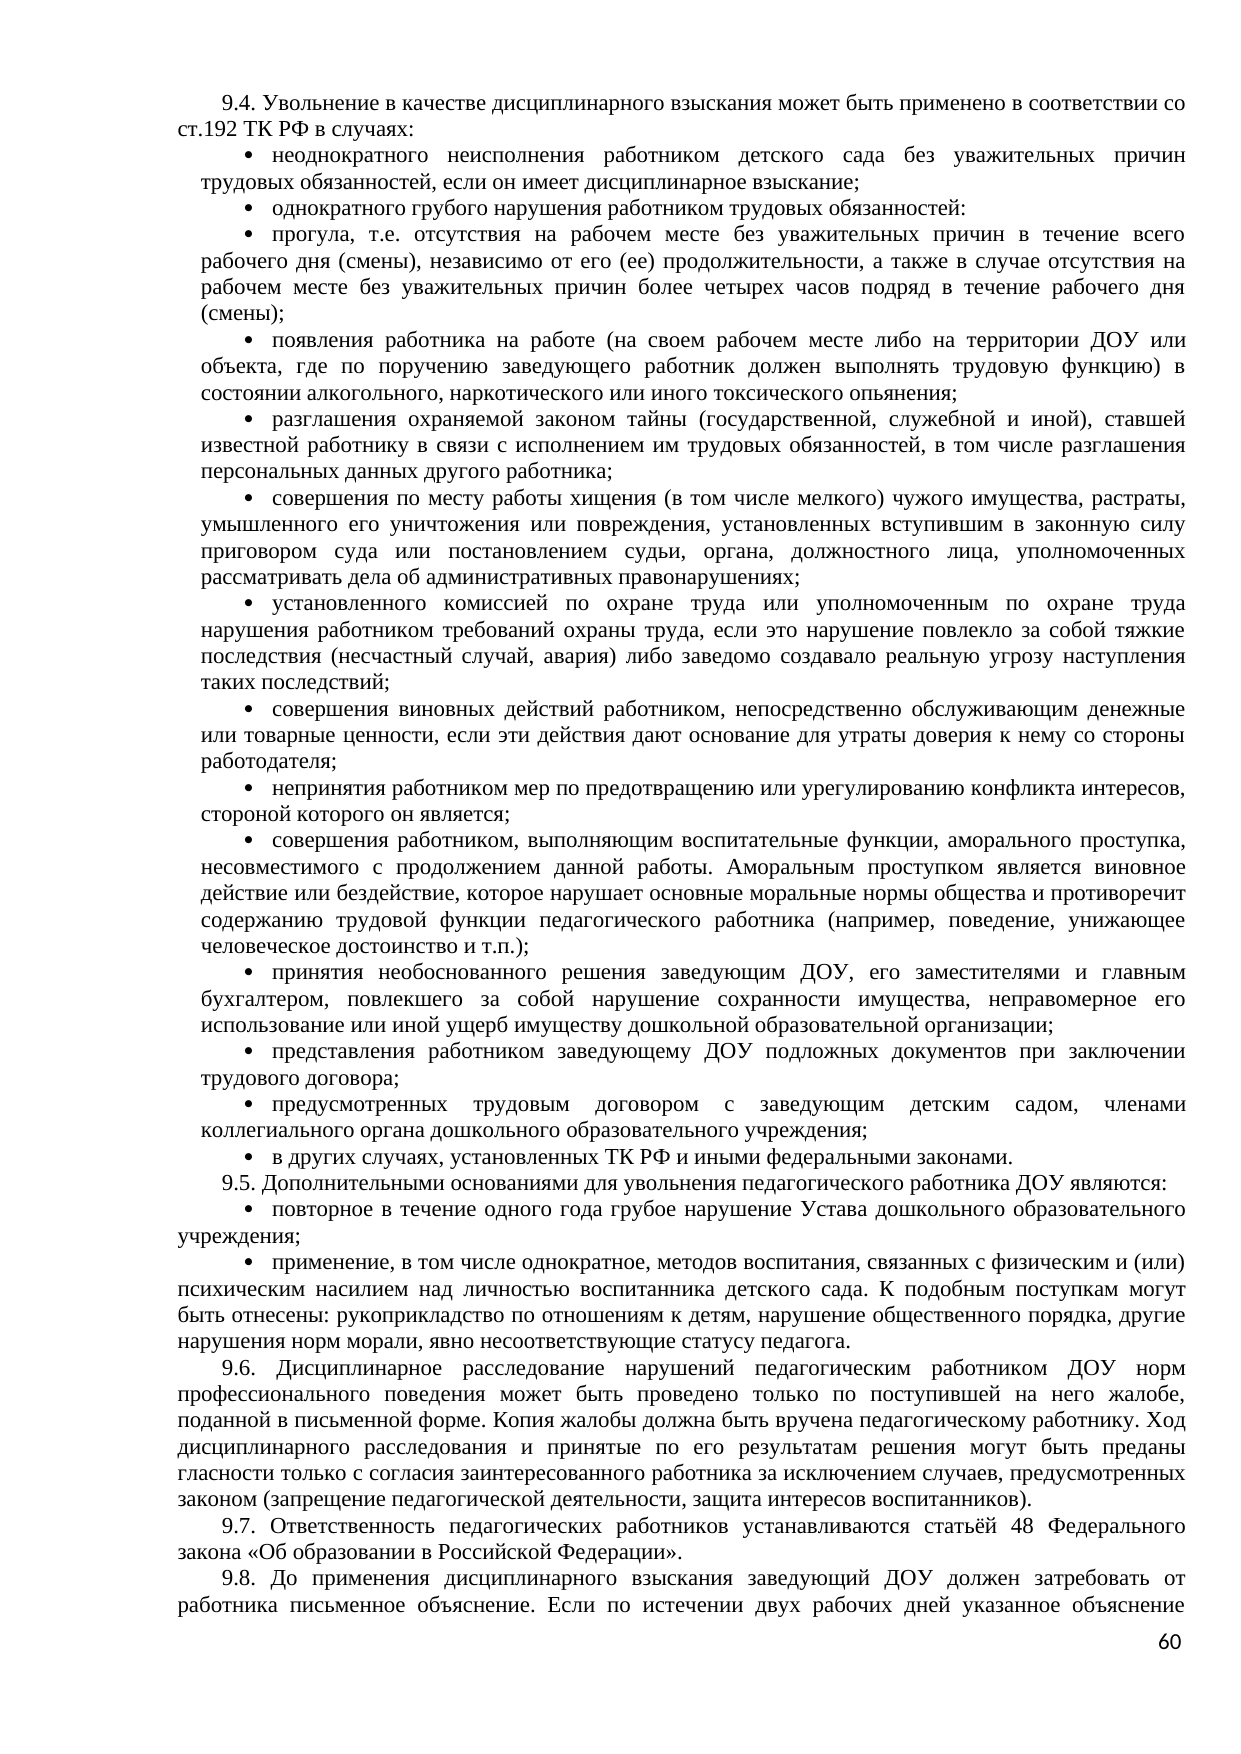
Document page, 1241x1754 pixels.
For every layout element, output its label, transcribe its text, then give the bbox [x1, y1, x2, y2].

list совершения по месту работы хищения (в том числе мелкого) чужого имущества, растраты, умышленного его уничтожения или повреждения, установленных вступившим в законную силу приговором суда или постановлением судьи, органа, должностного лица, уполномоченных рассматривать дела об административных правонарушениях; [201, 484, 1187, 589]
list прогула, т.е. отсутствия на рабочем месте без уважительных причин в течение всего рабочего дня (смены), независимо от его (ее) продолжительности, а также в случае отсутствия на рабочем месте без уважительных причин более четырех часов подряд в течение рабочего дня (смены); [201, 220, 1187, 326]
list повторное в течение одного года грубое нарушение Устава дошкольного образовательного учреждения; [177, 1196, 1187, 1248]
list совершения виновных действий работником, непосредственно обслуживающим денежные или товарные ценности, если эти действия дают основание для утраты доверия к нему со стороны работодателя; [201, 695, 1187, 774]
text 9.5. Дополнительными основаниями для увольнения педагогического работника ДОУ являются: [177, 1169, 1187, 1196]
list непринятия работником мер по предотвращению или урегулированию конфликта интересов, стороной которого он является; [201, 774, 1187, 827]
list предусмотренных трудовым договором с заведующим детским садом, членами коллегиального органа дошкольного образовательного учреждения; [201, 1090, 1187, 1143]
list однократного грубого нарушения работником трудовых обязанностей: [201, 194, 1187, 220]
list применение, в том числе однократное, методов воспитания, связанных с физическим и (или) психическим насилием над личностью воспитанника детского сада. К подобным поступкам могут быть отнесены: рукоприкладство по отношениям к детям, нарушение общественного порядка, другие нарушения норм морали, явно несоответствующие статусу педагога. [177, 1248, 1187, 1354]
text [177, 1564, 1187, 1617]
list разглашения охраняемой законом тайны (государственной, служебной и иной), ставшей известной работнику в связи с исполнением им трудовых обязанностей, в том числе разглашения персональных данных другого работника; [201, 405, 1187, 484]
text 9.4. Увольнение в качестве дисциплинарного взыскания может быть применено в соответствии со ст.192 ТК РФ в случаях: [177, 89, 1187, 141]
list совершения работником, выполняющим воспитательные функции, аморального проступка, несовместимого с продолжением данной работы. Аморальным проступком является виновное действие или бездействие, которое нарушает основные моральные нормы общества и противоречит содержанию трудовой функции педагогического работника (например, поведение, унижающее человеческое достоинство и т.п.); [201, 827, 1187, 958]
list представления работником заведующему ДОУ подложных документов при заключении трудового договора; [201, 1037, 1187, 1090]
list неоднократного неисполнения работником детского сада без уважительных причин трудовых обязанностей, если он имеет дисциплинарное взыскание; [201, 141, 1187, 194]
list в других случаях, установленных ТК РФ и иными федеральными законами. [201, 1143, 1187, 1169]
text 9.6. Дисциплинарное расследование нарушений педагогическим работником ДОУ норм профессионального поведения может быть проведено только по поступившей на него жалобе, поданной в письменной форме. Копия жалобы должна быть вручена педагогическому работнику. Ход дисциплинарного расследования и принятые по его результатам решения могут быть преданы гласности только с согласия заинтересованного работника за исключением случаев, предусмотренных законом (запрещение педагогической деятельности, защита интересов воспитанников). [177, 1354, 1187, 1512]
list появления работника на работе (на своем рабочем месте либо на территории ДОУ или объекта, где по поручению заведующего работник должен выполнять трудовую функцию) в состоянии алкогольного, наркотического или иного токсического опьянения; [201, 326, 1187, 405]
list установленного комиссией по охране труда или уполномоченным по охране труда нарушения работником требований охраны труда, если это нарушение повлекло за собой тяжкие последствия (несчастный случай, авария) либо заведомо создавало реальную угрозу наступления таких последствий; [201, 589, 1187, 695]
text 9.7. Ответственность педагогических работников устанавливаются статьёй 48 Федерального закона «Об образовании в Российской Федерации». [177, 1512, 1187, 1564]
list принятия необоснованного решения заведующим ДОУ, его заместителями и главным бухгалтером, повлекшего за собой нарушение сохранности имущества, неправомерное его использование или иной ущерб имуществу дошкольной образовательной организации; [201, 958, 1187, 1037]
